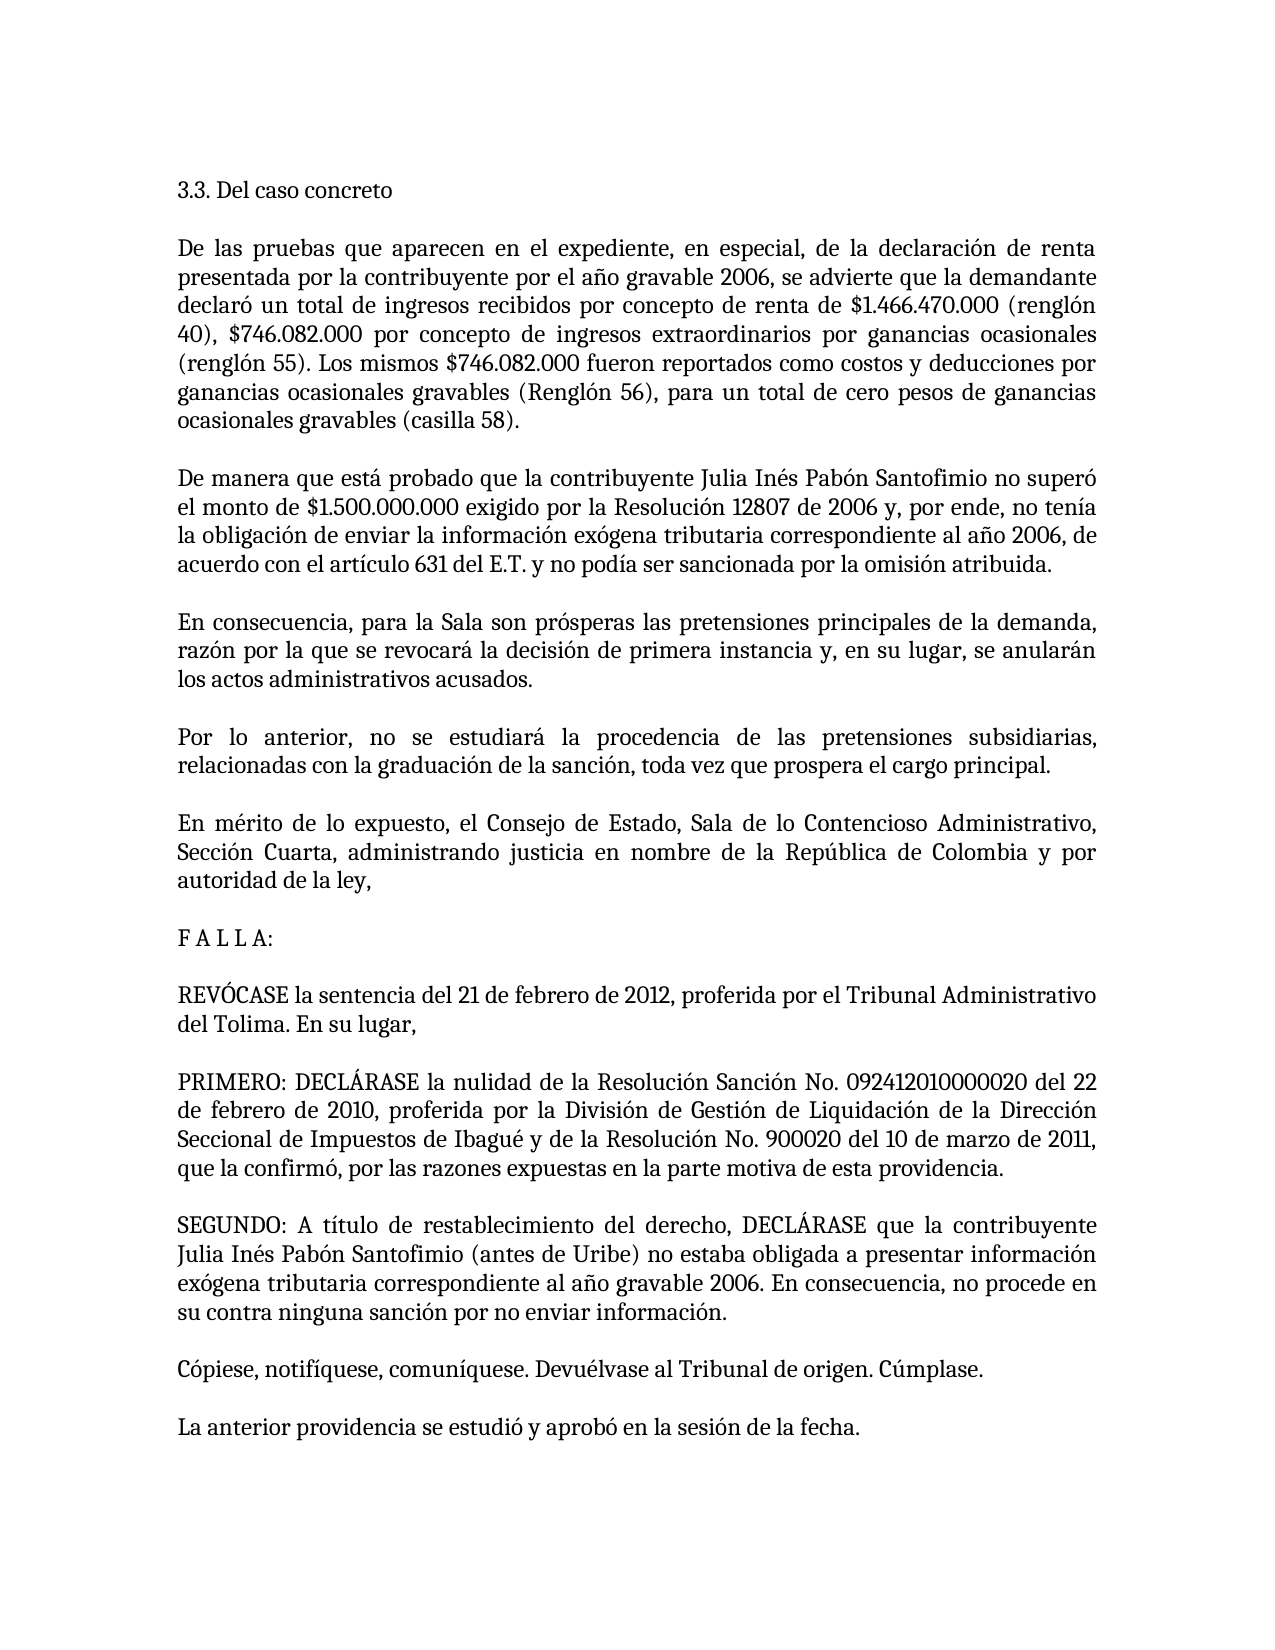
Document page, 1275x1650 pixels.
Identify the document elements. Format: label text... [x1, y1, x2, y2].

text SEGUNDO: A título de restablecimiento del derecho, DECLÁRASE que la contribuyente Julia Inés Pabón Santofimio (antes de Uribe) no estaba obligada a presentar información exógena tributaria correspondiente al año gravable 2006. En consecuencia, no procede en su contra ninguna sanción por no enviar información. [177, 1211, 1098, 1326]
text De las pruebas que aparecen en el expediente, en especial, de la declaración de renta presentada por la contribuyente por el año gravable 2006, se advierte que la demandante declaró un total de ingresos recibidos por concepto de renta de $1.466.470.000 (renglón 40), $746.082.000 por concepto de ingresos extraordinarios por ganancias ocasionales (renglón 55). Los mismos $746.082.000 fueron reportados como costos y deducciones por ganancias ocasionales gravables (Renglón 56), para un total de cero pesos de ganancias ocasionales gravables (casilla 58). [177, 234, 1098, 435]
text PRIMERO: DECLÁRASE la nulidad de la Resolución Sanción No. 092412010000020 del 22 de febrero de 2010, proferida por la División de Gestión de Liquidación de la Dirección Seccional de Impuestos de Ibagué y de la Resolución No. 900020 del 10 de marzo de 2011, que la confirmó, por las razones expuestas en la parte motiva de esta providencia. [177, 1068, 1098, 1183]
text 3.3. Del caso concreto [177, 176, 1098, 205]
text F A L L A: [177, 924, 1098, 953]
text De manera que está probado que la contribuyente Julia Inés Pabón Santofimio no superó el monto de $1.500.000.000 exigido por la Resolución 12807 de 2006 y, por ende, no tenía la obligación de enviar la información exógena tributaria correspondiente al año 2006, de acuerdo con el artículo 631 del E.T. y no podía ser sancionada por la omisión atribuida. [177, 464, 1098, 579]
text En consecuencia, para la Sala son prósperas las pretensiones principales de la demanda, razón por la que se revocará la decisión de primera instancia y, en su lugar, se anularán los actos administrativos acusados. [177, 608, 1098, 694]
text En mérito de lo expuesto, el Consejo de Estado, Sala de lo Contencioso Administrativo, Sección Cuarta, administrando justicia en nombre de la República de Colombia y por autoridad de la ley, [177, 809, 1098, 895]
text REVÓCASE la sentencia del 21 de febrero de 2012, proferida por el Tribunal Administrativo del Tolima. En su lugar, [177, 981, 1098, 1039]
text La anterior providencia se estudió y aprobó en la sesión de la fecha. [177, 1413, 1098, 1441]
text Por lo anterior, no se estudiará la procedencia de las pretensiones subsidiarias, relacionadas con la graduación de la sanción, toda vez que prospera el cargo principal. [177, 723, 1098, 780]
text Cópiese, notifíquese, comuníquese. Devuélvase al Tribunal de origen. Cúmplase. [177, 1355, 1098, 1384]
